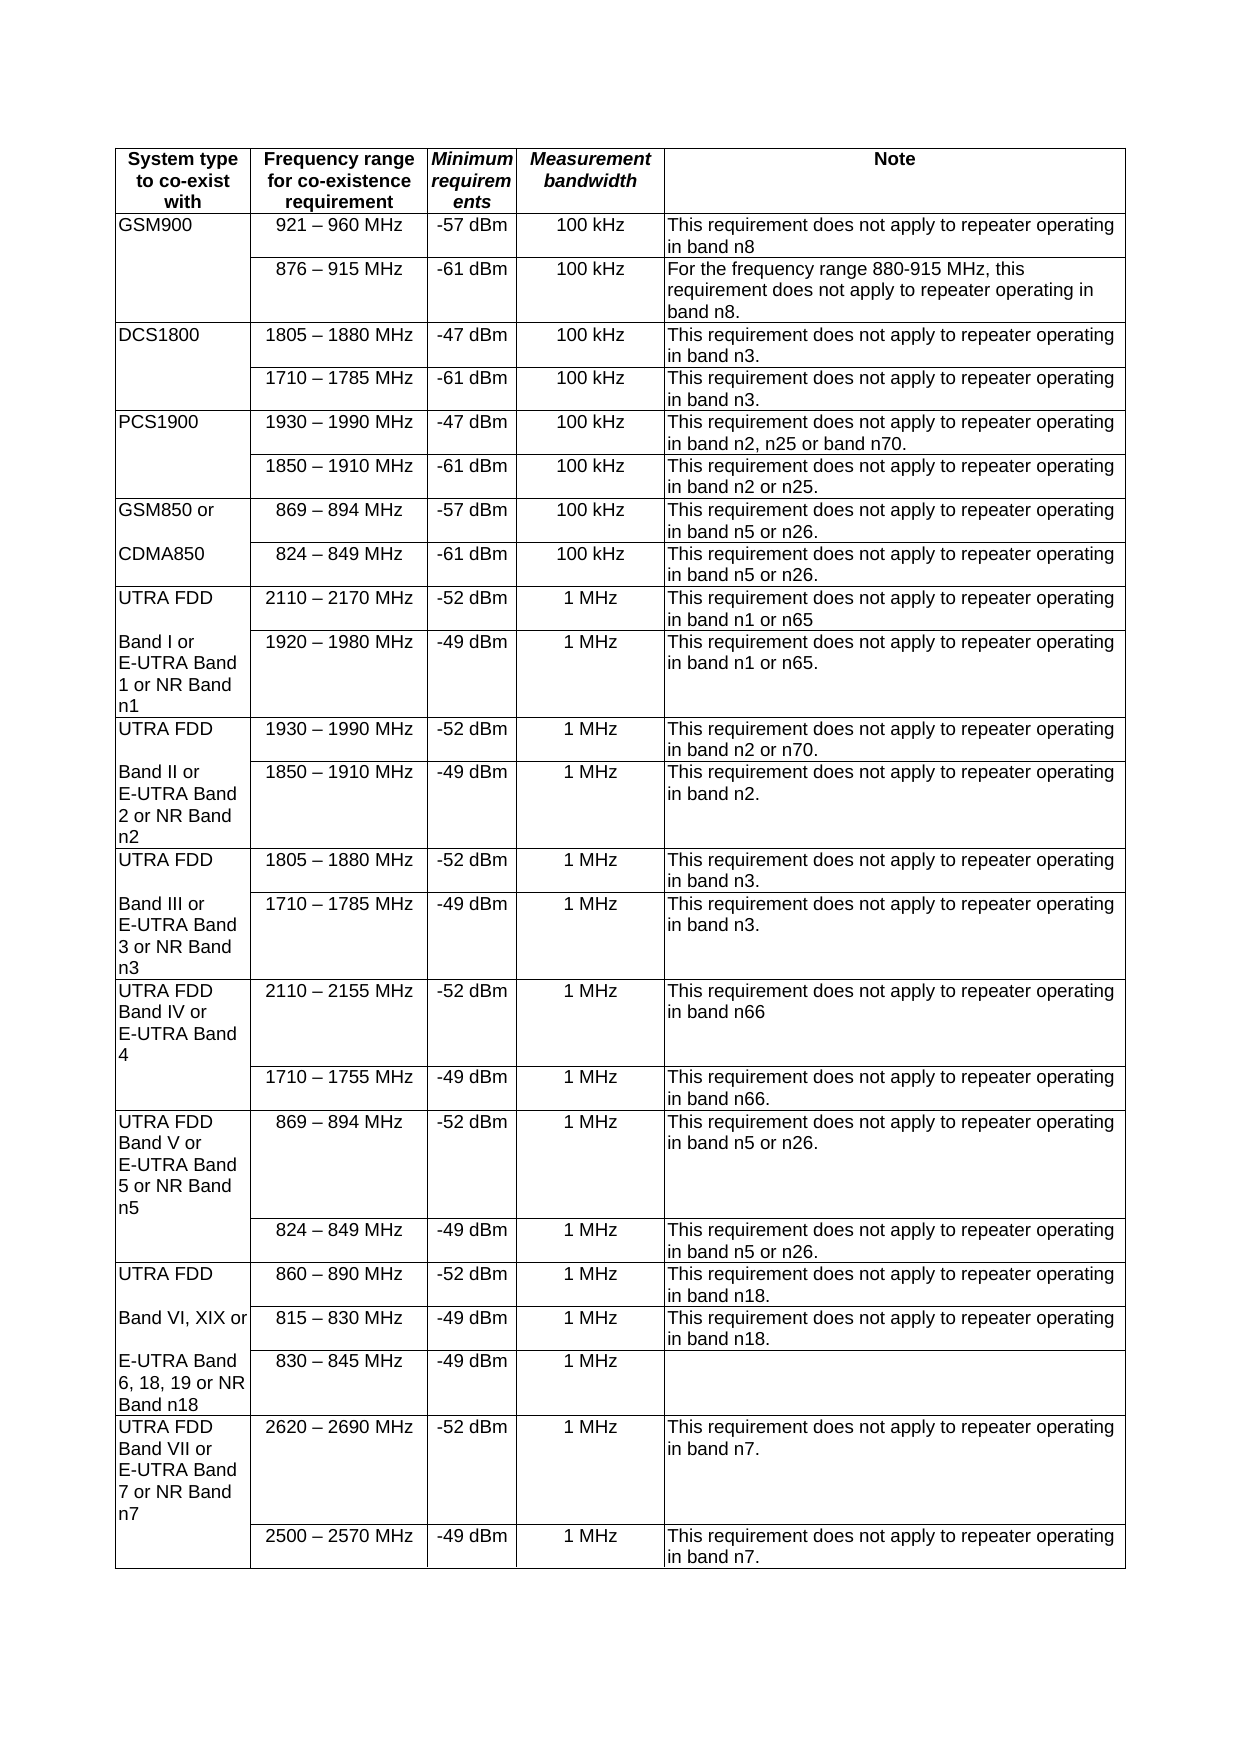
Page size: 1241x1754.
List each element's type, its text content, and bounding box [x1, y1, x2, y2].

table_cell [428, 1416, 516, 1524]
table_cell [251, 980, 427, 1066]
table_cell 1710 – 1785 MHz [251, 368, 427, 410]
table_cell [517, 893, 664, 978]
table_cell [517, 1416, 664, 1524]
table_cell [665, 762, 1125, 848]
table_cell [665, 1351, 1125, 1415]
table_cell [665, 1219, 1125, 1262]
table_header Frequency range for co-existence requirement [251, 149, 427, 213]
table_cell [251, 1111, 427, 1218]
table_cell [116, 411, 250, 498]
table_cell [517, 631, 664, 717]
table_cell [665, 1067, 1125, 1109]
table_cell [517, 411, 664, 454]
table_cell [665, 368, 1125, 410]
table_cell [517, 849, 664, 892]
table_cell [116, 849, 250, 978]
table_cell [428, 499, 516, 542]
table_cell DCS1800 [116, 323, 250, 366]
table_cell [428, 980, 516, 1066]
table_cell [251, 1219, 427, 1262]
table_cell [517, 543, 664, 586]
table_cell 876 – 915 MHz [251, 258, 427, 322]
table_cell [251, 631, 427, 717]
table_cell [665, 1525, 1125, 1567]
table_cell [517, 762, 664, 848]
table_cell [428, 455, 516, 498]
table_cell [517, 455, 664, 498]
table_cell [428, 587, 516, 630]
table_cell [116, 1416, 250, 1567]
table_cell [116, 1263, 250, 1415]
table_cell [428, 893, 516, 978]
table_cell [116, 257, 250, 322]
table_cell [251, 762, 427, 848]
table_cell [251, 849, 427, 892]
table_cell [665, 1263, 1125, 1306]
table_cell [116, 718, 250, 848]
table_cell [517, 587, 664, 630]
table_cell [116, 366, 250, 410]
table_header Note [665, 149, 1125, 213]
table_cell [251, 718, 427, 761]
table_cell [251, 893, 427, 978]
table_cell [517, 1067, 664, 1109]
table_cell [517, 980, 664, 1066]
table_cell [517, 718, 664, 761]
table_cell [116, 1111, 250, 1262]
table_cell -61 dBm [428, 258, 516, 322]
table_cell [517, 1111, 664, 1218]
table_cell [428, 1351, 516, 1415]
table_cell 921 – 960 MHz [251, 214, 427, 257]
table_cell 100 kHz [517, 323, 664, 366]
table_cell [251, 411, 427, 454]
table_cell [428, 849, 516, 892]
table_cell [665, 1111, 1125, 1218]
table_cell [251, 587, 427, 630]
table_cell -57 dBm [428, 214, 516, 257]
table_cell This requirement does not apply to repeater operating in band n8 [665, 214, 1125, 257]
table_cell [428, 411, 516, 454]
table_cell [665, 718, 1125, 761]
table_header System type to co-exist with [116, 149, 250, 213]
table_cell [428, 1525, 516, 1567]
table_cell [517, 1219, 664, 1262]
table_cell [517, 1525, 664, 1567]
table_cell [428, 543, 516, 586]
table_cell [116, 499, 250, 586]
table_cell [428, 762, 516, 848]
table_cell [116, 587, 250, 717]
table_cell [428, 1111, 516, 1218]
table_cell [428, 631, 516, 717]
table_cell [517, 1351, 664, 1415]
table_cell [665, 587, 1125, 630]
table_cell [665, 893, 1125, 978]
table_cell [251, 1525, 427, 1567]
table_cell This requirement does not apply to repeater operating in band n3. [665, 323, 1125, 366]
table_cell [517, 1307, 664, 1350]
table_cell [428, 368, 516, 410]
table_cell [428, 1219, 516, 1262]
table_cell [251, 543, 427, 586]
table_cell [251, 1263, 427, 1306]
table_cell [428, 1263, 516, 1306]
table_cell For the frequency range 880-915 MHz, this requirement does not apply to repeater operating in band n8. [665, 258, 1125, 322]
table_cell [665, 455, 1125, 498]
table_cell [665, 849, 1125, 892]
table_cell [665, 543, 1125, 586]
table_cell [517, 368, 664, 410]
table_header Measurement bandwidth [517, 149, 664, 213]
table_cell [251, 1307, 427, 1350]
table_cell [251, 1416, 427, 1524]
table_cell 100 kHz [517, 214, 664, 257]
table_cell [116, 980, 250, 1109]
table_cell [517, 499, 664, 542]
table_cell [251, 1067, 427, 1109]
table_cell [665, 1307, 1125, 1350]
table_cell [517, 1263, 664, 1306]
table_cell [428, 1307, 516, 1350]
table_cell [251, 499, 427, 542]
table_header Minimum requirements [428, 149, 516, 213]
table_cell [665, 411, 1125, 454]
table_cell 100 kHz [517, 258, 664, 322]
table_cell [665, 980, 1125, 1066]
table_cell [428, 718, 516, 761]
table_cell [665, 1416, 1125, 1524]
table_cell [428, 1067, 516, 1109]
table_cell 1805 – 1880 MHz [251, 323, 427, 366]
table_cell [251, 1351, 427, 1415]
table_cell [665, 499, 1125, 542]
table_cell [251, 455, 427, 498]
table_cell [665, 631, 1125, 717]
table_cell -47 dBm [428, 323, 516, 366]
table_cell GSM900 [116, 214, 250, 257]
